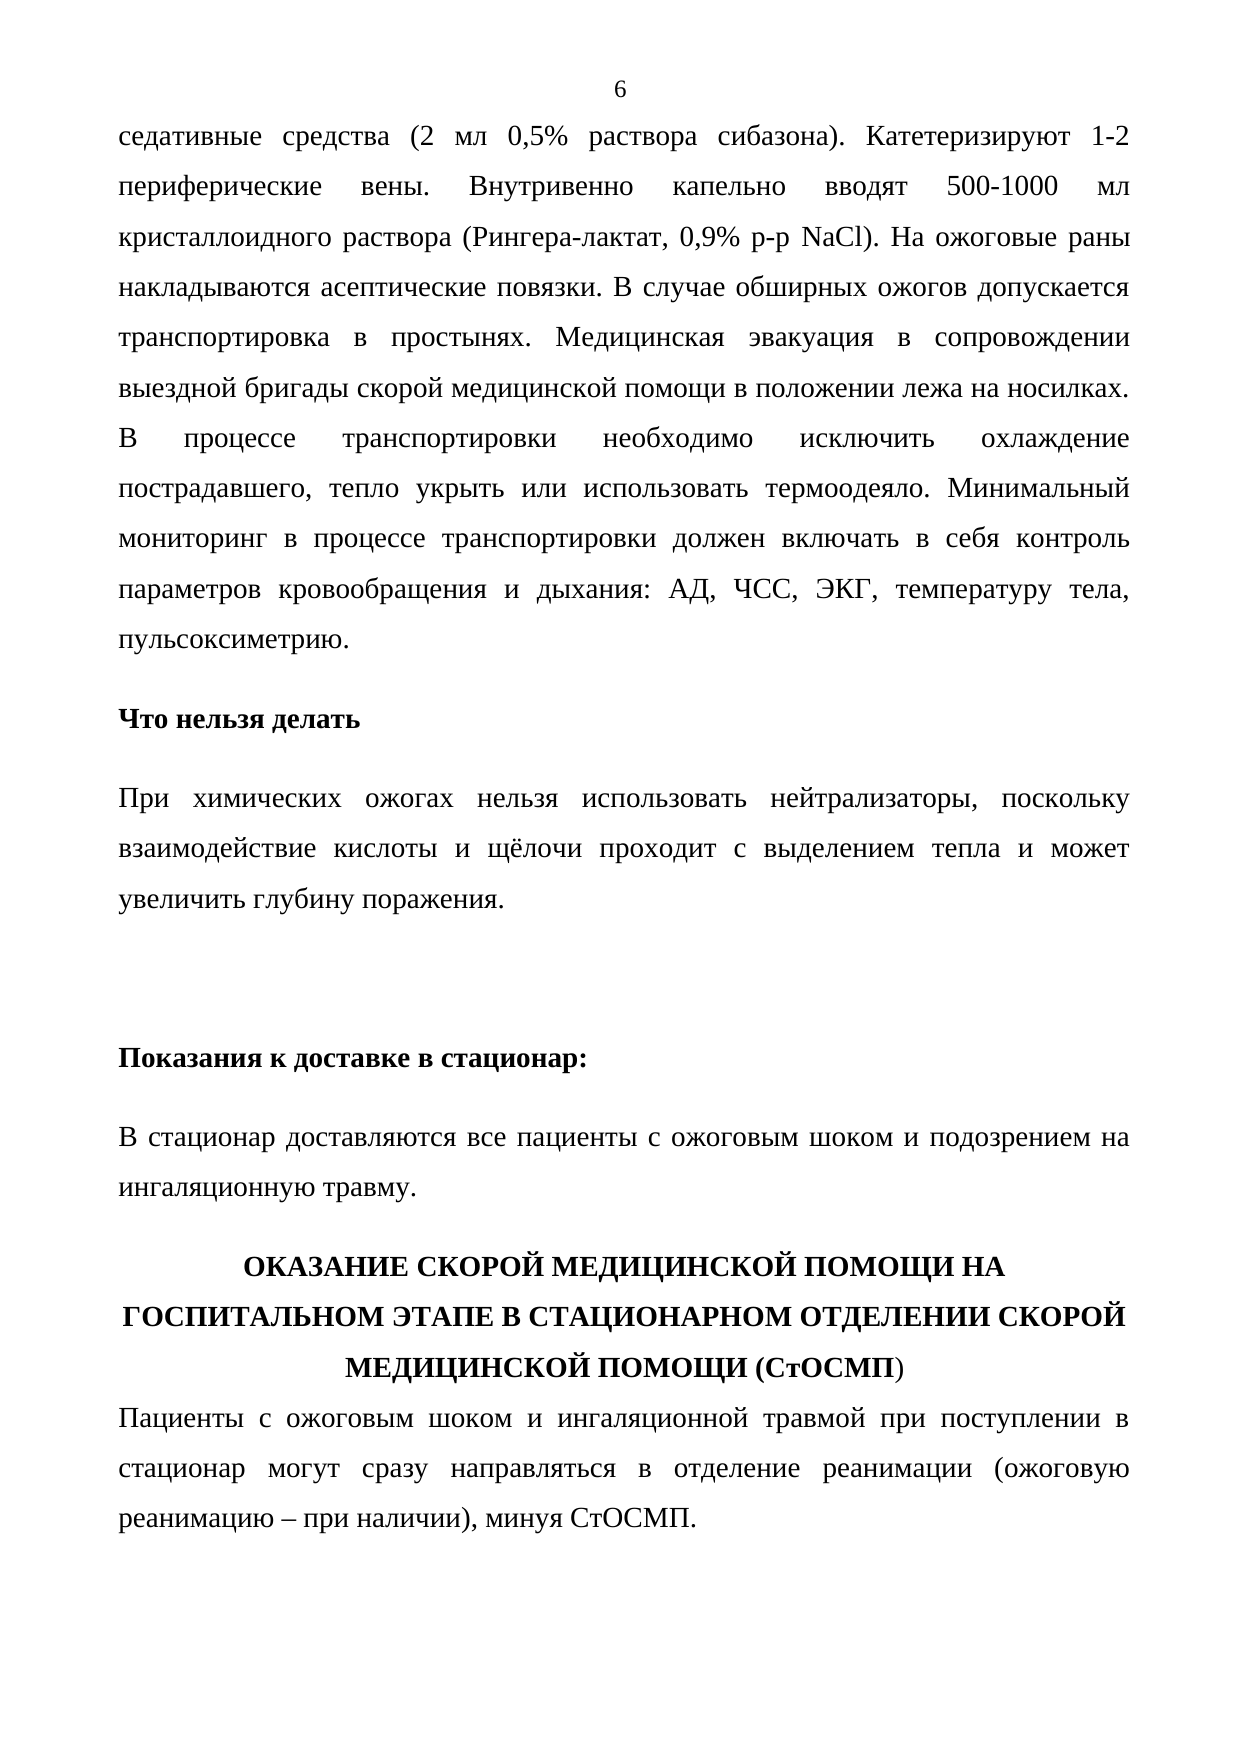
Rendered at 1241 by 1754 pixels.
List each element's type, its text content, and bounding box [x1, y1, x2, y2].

text При химических ожогах нельзя использовать нейтрализаторы, поскольку взаимодействие кислоты и щёлочи проходит с выделением тепла и может увеличить глубину поражения. [118, 780, 1131, 914]
text ОКАЗАНИЕ СКОРОЙ МЕДИЦИНСКОЙ ПОМОЩИ НА ГОСПИТАЛЬНОМ ЭТАПЕ В СТАЦИОНАРНОМ ОТДЕЛЕНИИ СКОРОЙ МЕДИЦИНСКОЙ ПОМОЩИ (СтОСМП) [118, 1249, 1131, 1383]
text Пациенты с ожоговым шоком и ингаляционной травмой при поступлении в стационар могут сразу направляться в отделение реанимации (ожоговую реанимацию – при наличии), минуя СтОСМП. [118, 1400, 1131, 1534]
text Показания к доставке в стационар: [118, 1040, 1131, 1073]
text Что нельзя делать [118, 701, 1131, 734]
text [118, 118, 1131, 655]
text В стационар доставляются все пациенты с ожоговым шоком и подозрением на ингаляционную травму. [118, 1119, 1131, 1203]
